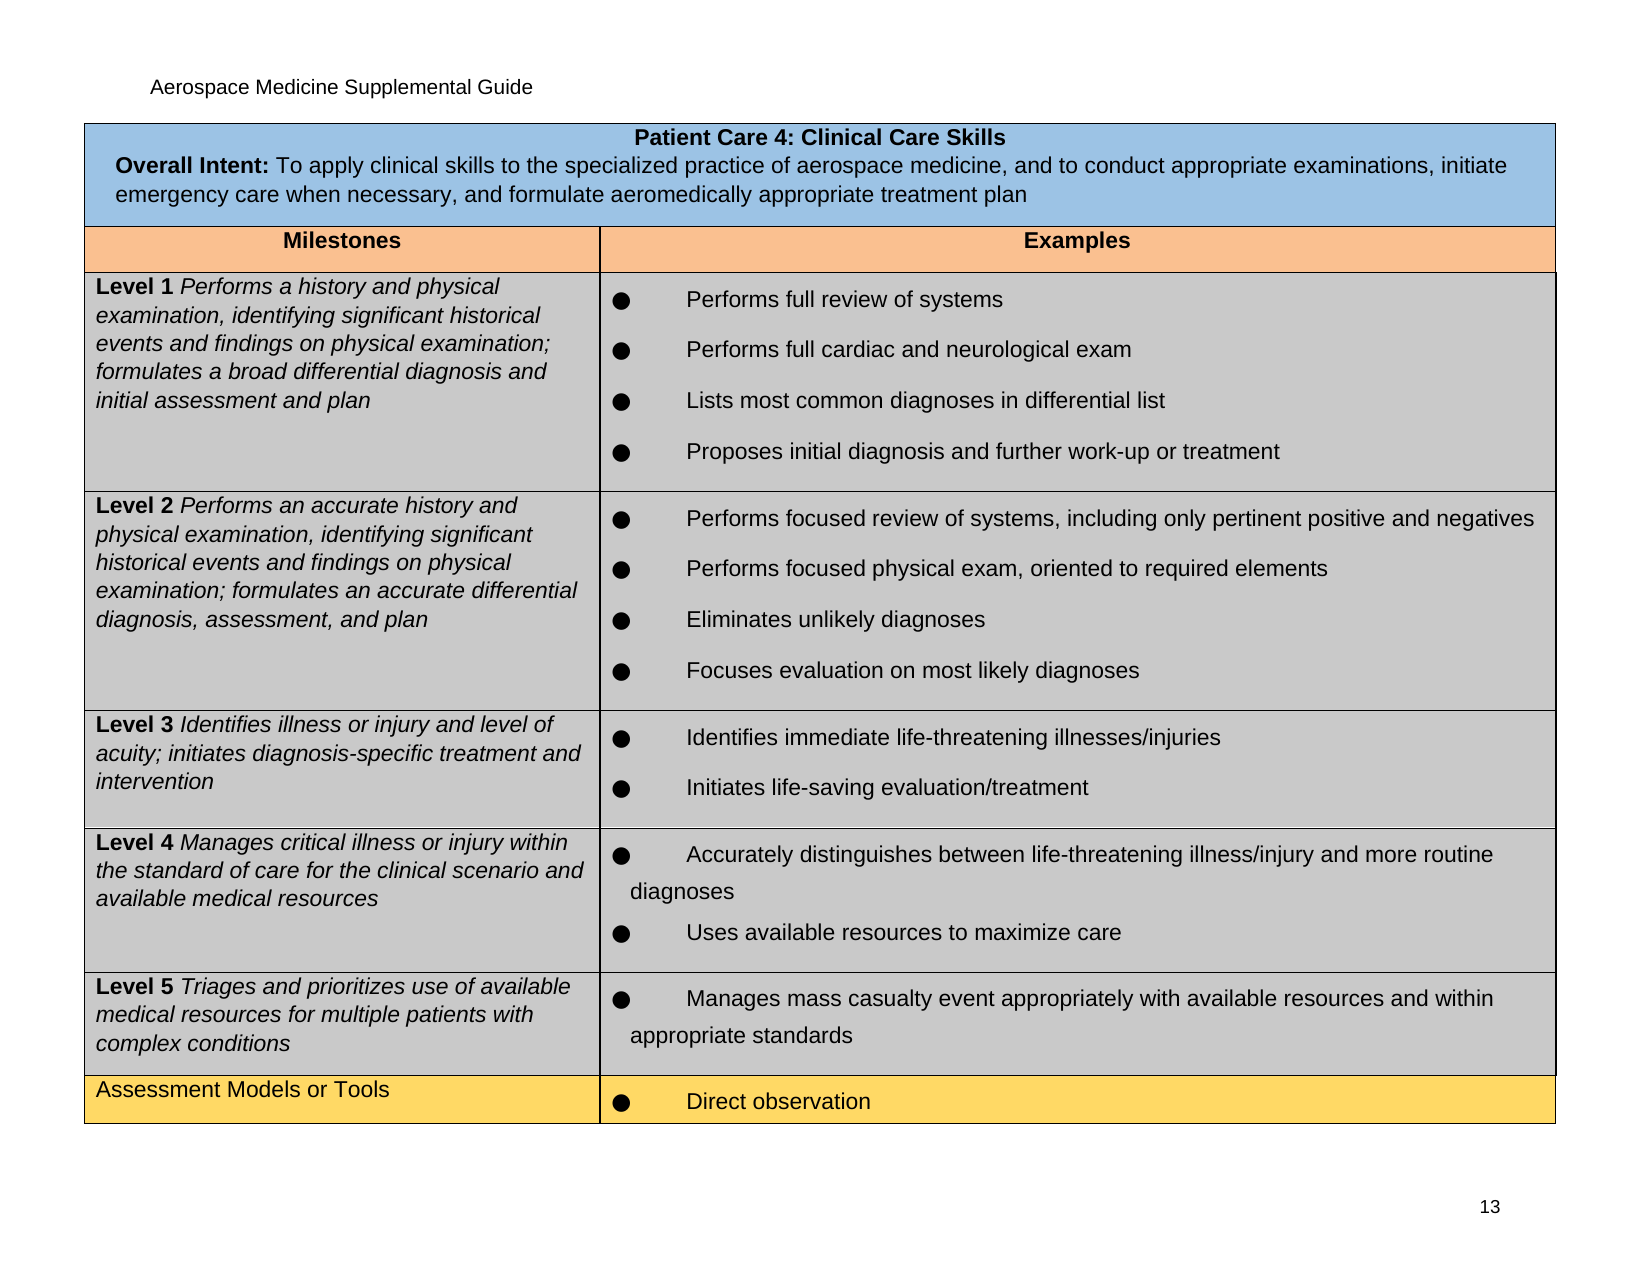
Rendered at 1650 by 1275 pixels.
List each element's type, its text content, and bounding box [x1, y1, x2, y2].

table_cell Milestones [85, 227, 599, 272]
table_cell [601, 1076, 1555, 1123]
table_cell Performs focused review of systems, including only pertinent positive and negatives Performs focused physical exam, oriented to required elements Eliminates unlikely diagnoses Focuses evaluation on most likely diagnoses [601, 492, 1555, 710]
table_cell Manages mass casualty event appropriately with available resources and within appropriate standards [601, 973, 1555, 1075]
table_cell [85, 1076, 599, 1123]
table_cell Examples [601, 227, 1555, 272]
table_cell Identifies immediate life-threatening illnesses/injuries Initiates life-saving evaluation/treatment [601, 711, 1555, 827]
table_cell Level 3 Identifies illness or injury and level of acuity; initiates diagnosis-specific treatment and intervention [85, 711, 599, 827]
table_cell Level 5 Triages and prioritizes use of available medical resources for multiple patients with complex conditions [85, 973, 599, 1075]
table_header Patient Care 4: Clinical Care Skills Overall Intent: To apply clinical skills to the specialized practice of aerospace medicine, and to conduct appropriate examinations, initiate emergency care when necessary, and formulate aeromedically appropriate treatment plan [85, 124, 1555, 226]
table_cell Level 2 Performs an accurate history and physical examination, identifying significant historical events and findings on physical examination; formulates an accurate differential diagnosis, assessment, and plan [85, 492, 599, 710]
table_cell Performs full review of systems Performs full cardiac and neurological exam Lists most common diagnoses in differential list Proposes initial diagnosis and further work-up or treatment [601, 273, 1555, 491]
table_cell Level 1 Performs a history and physical examination, identifying significant historical events and findings on physical examination; formulates a broad differential diagnosis and initial assessment and plan [85, 273, 599, 491]
table_cell Level 4 Manages critical illness or injury within the standard of care for the clinical scenario and available medical resources [85, 829, 599, 972]
table_cell Accurately distinguishes between life-threatening illness/injury and more routine diagnoses Uses available resources to maximize care [601, 829, 1555, 972]
